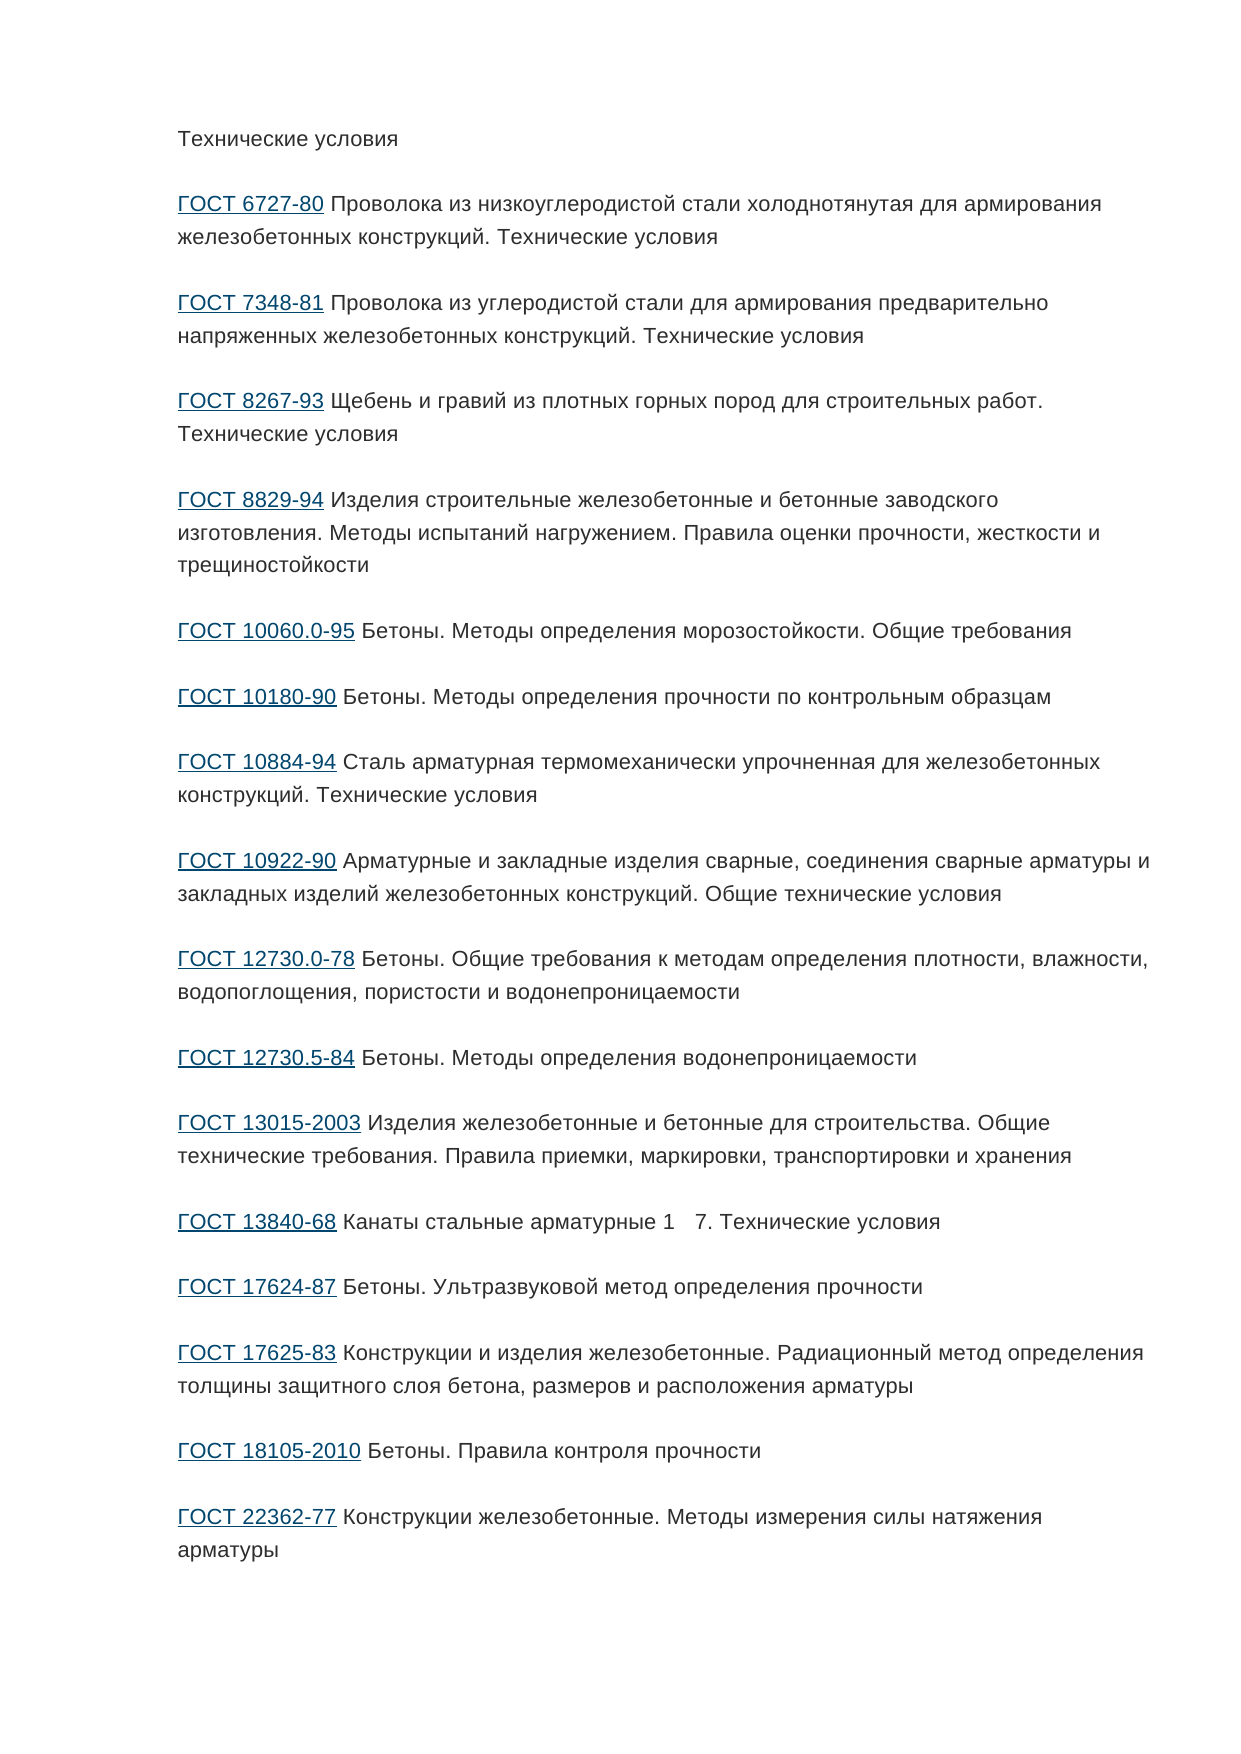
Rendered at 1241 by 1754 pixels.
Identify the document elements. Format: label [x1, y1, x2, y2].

text [177, 118, 1152, 1595]
